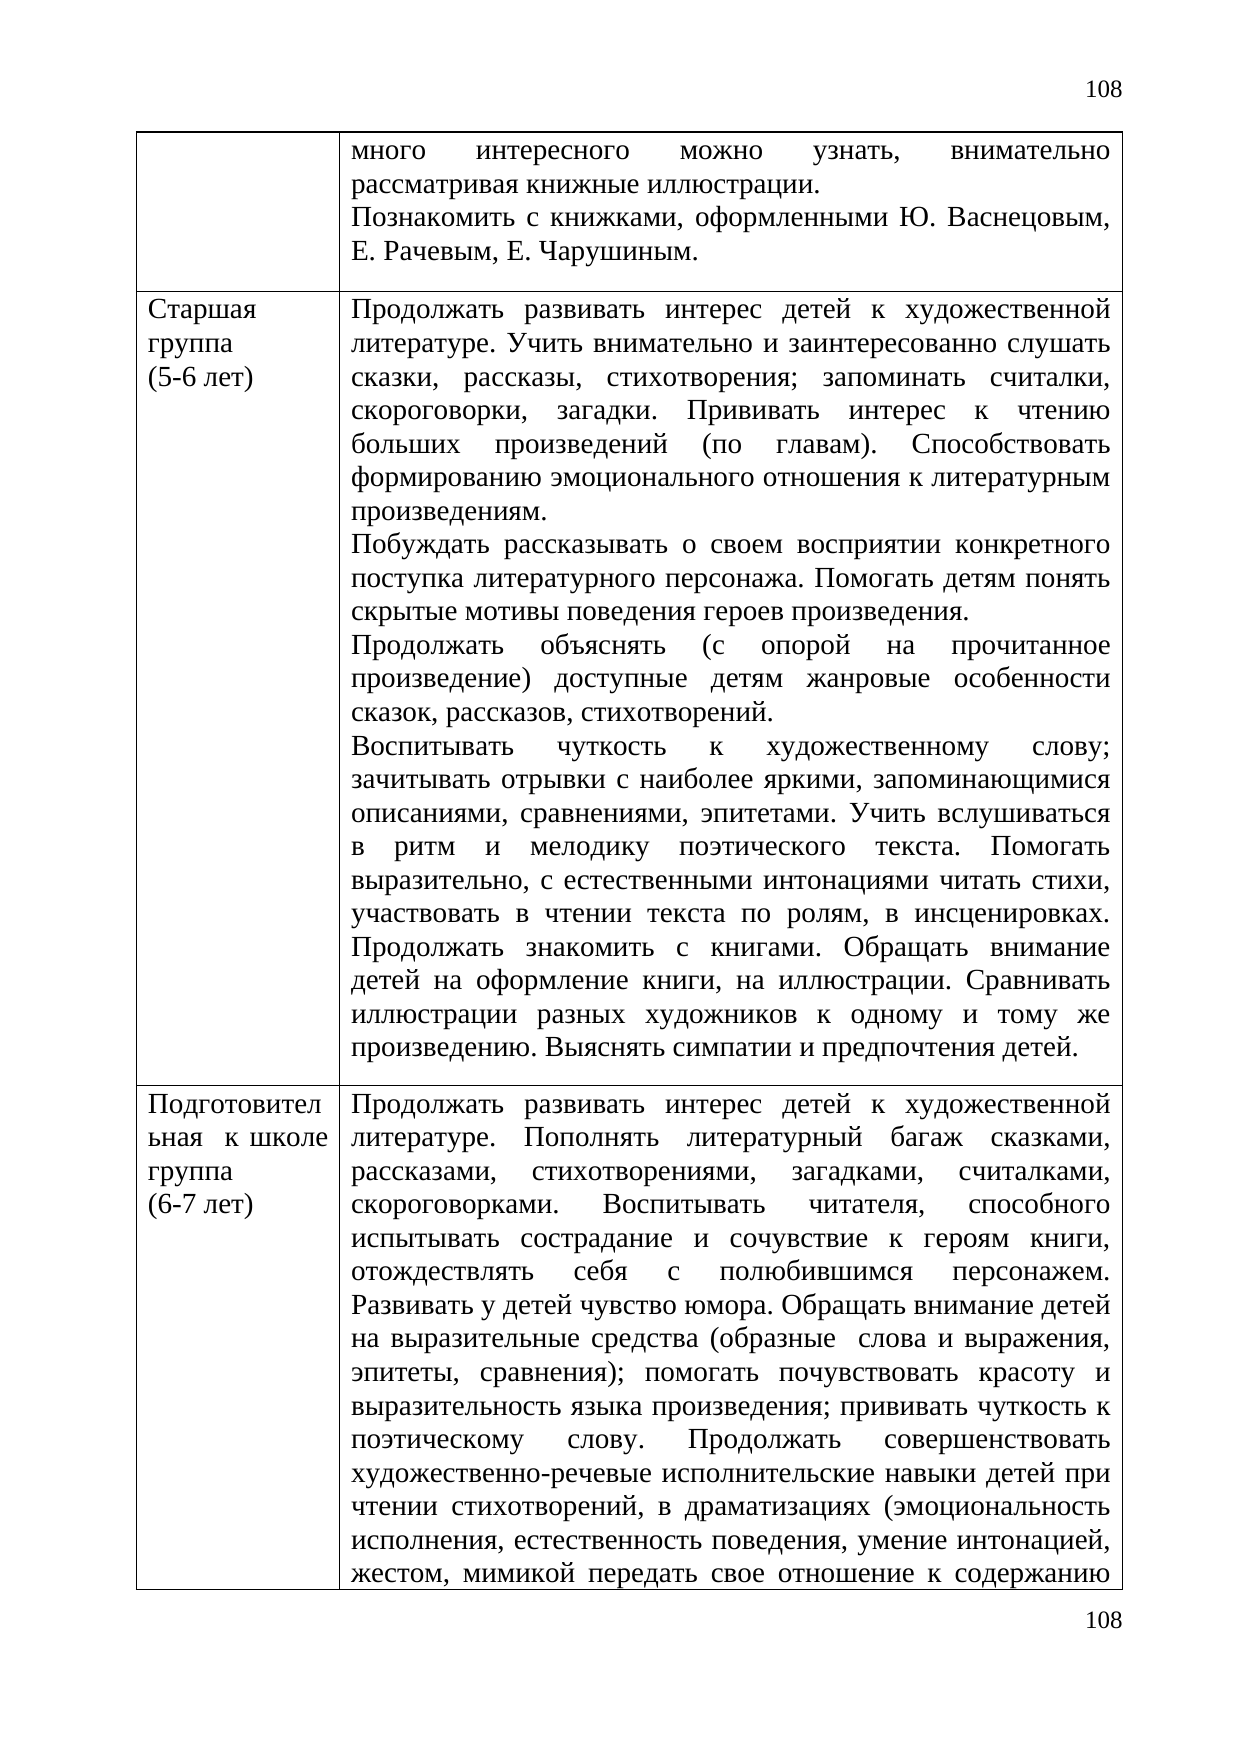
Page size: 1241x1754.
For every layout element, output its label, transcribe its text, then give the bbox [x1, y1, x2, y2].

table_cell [340, 1086, 1122, 1589]
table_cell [137, 133, 339, 291]
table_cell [340, 133, 1122, 291]
table_cell Старшая группа (5-6 лет) [137, 292, 339, 1085]
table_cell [137, 1086, 339, 1589]
table_cell Продолжать развивать интерес детей к художественной литературе. Учить внимательно и заинтересованно слушать сказки, рассказы, стихотворения; запоминать считалки, скороговорки, загадки. Прививать интерес к чтению больших произведений (по главам). Способствовать формированию эмоционального отношения к литературным произведениям. Побуждать рассказывать о своем восприятии конкретного поступка литературного персонажа. Помогать детям понять скрытые мотивы поведения героев произведения. Продолжать объяснять (с опорой на прочитанное произведение) доступные детям жанровые особенности сказок, рассказов, стихотворений. Воспитывать чуткость к художественному слову; зачитывать отрывки с наиболее яркими, запоминающимися описаниями, сравнениями, эпитетами. Учить вслушиваться в ритм и мелодику поэтического текста. Помогать выразительно, с естественными интонациями читать стихи, участвовать в чтении текста по ролям, в инсценировках. Продолжать знакомить с книгами. Обращать внимание детей на оформление книги, на иллюстрации. Сравнивать иллюстрации разных художников к одному и тому же произведению. Выяснять симпатии и предпочтения детей. [340, 292, 1122, 1085]
